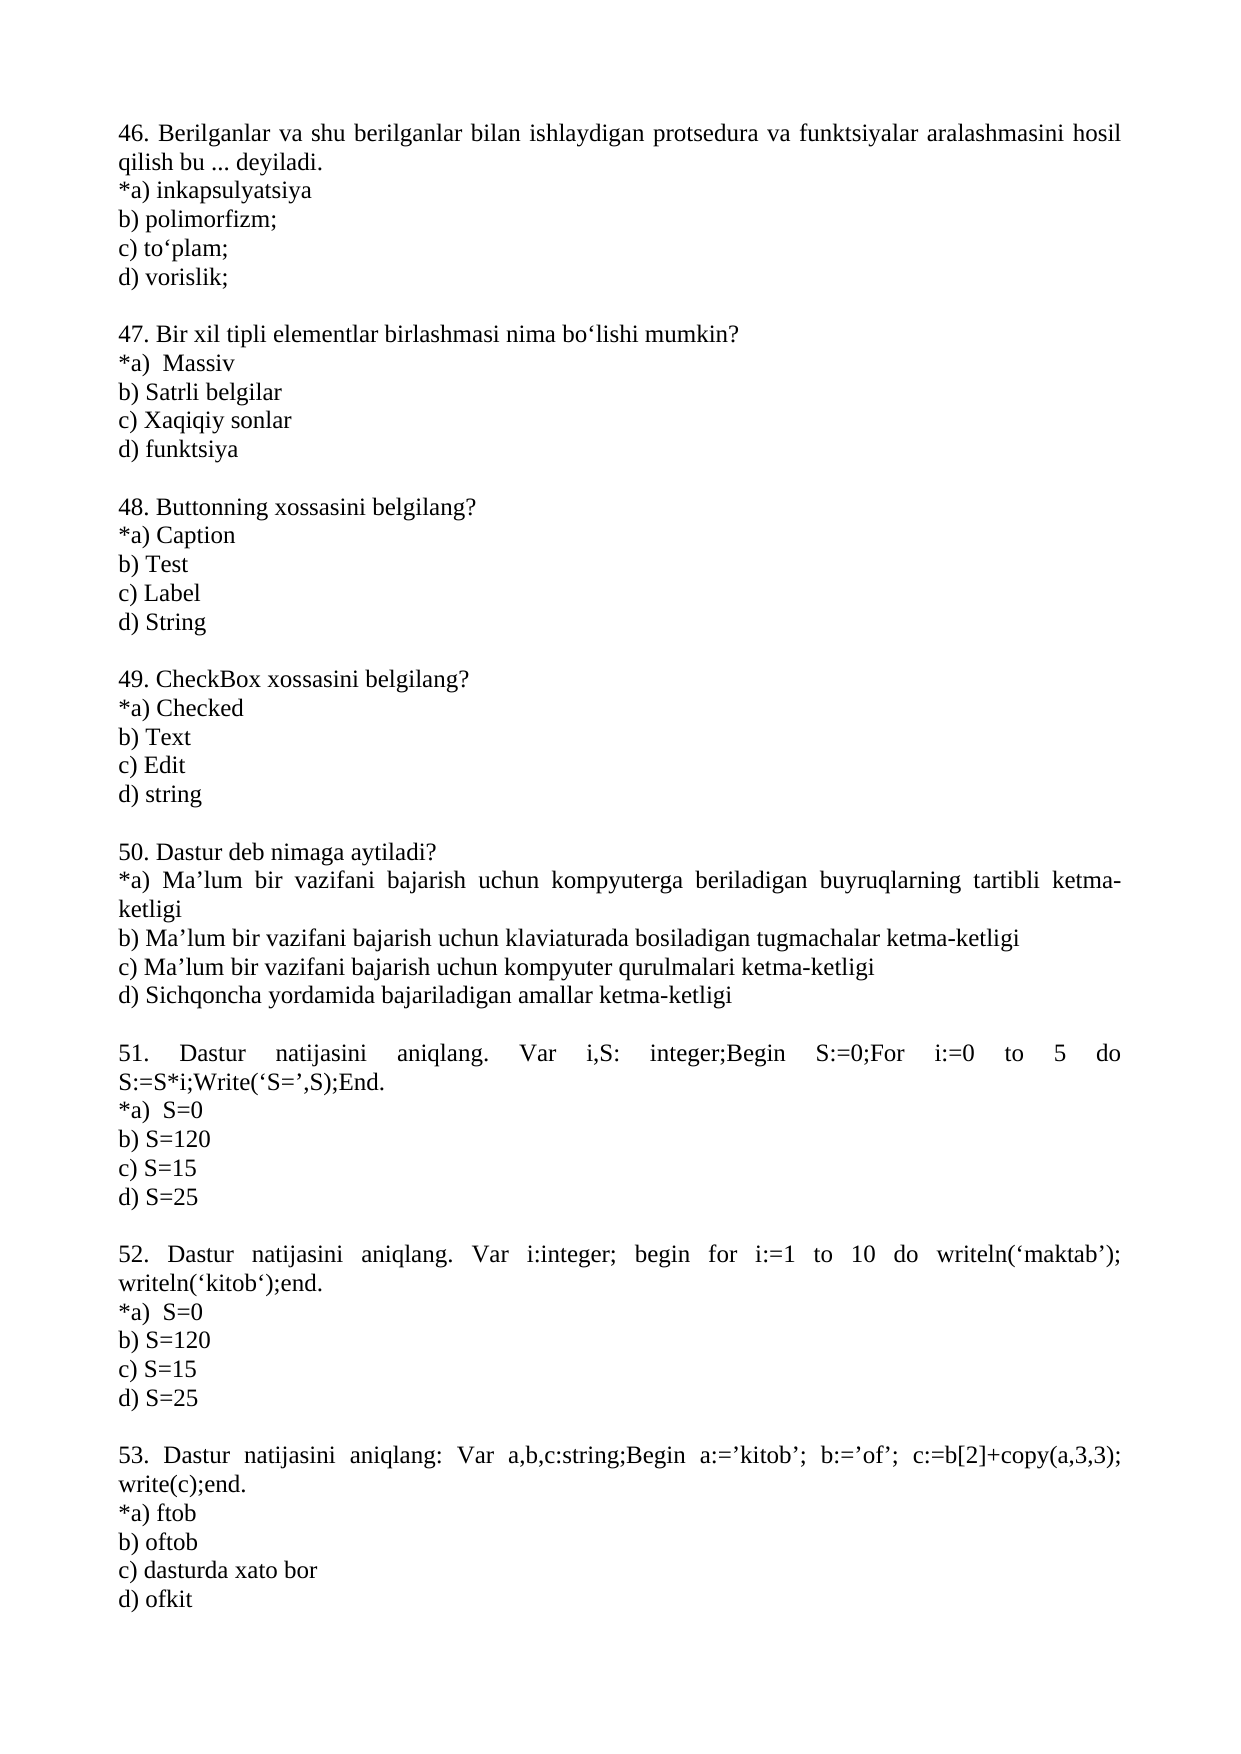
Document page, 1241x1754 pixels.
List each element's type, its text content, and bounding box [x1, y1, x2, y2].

text *a) ftob [118, 1498, 1122, 1527]
text d) Sichqoncha yordamida bajariladigan amallar ketma-ketligi [118, 981, 1122, 1009]
text c) S=15 [118, 1153, 1122, 1182]
text b) Ma’lum bir vazifani bajarish uchun klaviaturada bosiladigan tugmachalar ketma-ketligi [118, 923, 1122, 952]
text d) funktsiya [118, 434, 1122, 463]
text d) ofkit [118, 1584, 1122, 1613]
text 50. Dastur deb nimaga aytiladi? [118, 837, 1122, 866]
text d) S=25 [118, 1182, 1122, 1211]
text c) Xaqiqiy sonlar [118, 406, 1122, 434]
text c) Ma’lum bir vazifani bajarish uchun kompyuter qurulmalari ketma-ketligi [118, 952, 1122, 981]
text 52. Dastur natijasini aniqlang. Var i:integer; begin for i:=1 to 10 do writeln(‘maktab’); writeln(‘kitob‘);end. [118, 1239, 1122, 1297]
text b) S=120 [118, 1326, 1122, 1354]
text 49. CheckBox xossasini belgilang? [118, 664, 1122, 693]
text 51. Dastur natijasini aniqlang. Var i,S: integer;Begin S:=0;For i:=0 to 5 do S:=S*i;Write(‘S=’,S);End. [118, 1038, 1122, 1096]
text *a) S=0 [118, 1096, 1122, 1124]
text 46. Berilganlar va shu berilganlar bilan ishlaydigan protsedura va funktsiyalar aralashmasini hosil qilish bu ... deyiladi. [118, 118, 1122, 176]
text d) string [118, 779, 1122, 808]
text *a) Massiv [118, 348, 1122, 377]
text c) to‘plam; [118, 233, 1122, 262]
text d) vorislik; [118, 262, 1122, 291]
text c) Edit [118, 751, 1122, 779]
text 53. Dastur natijasini aniqlang: Var a,b,c:string;Begin a:=’kitob’; b:=’of’; c:=b[2]+copy(a,3,3); write(c);end. [118, 1441, 1122, 1498]
text 47. Bir xil tipli elementlar birlashmasi nima bo‘lishi mumkin? [118, 319, 1122, 348]
text b) S=120 [118, 1124, 1122, 1153]
text *a) Checked [118, 693, 1122, 722]
text 48. Buttonning xossasini belgilang? [118, 492, 1122, 521]
text b) Satrli belgilar [118, 377, 1122, 406]
text b) Test [118, 549, 1122, 578]
text b) polimorfizm; [118, 204, 1122, 233]
text b) oftob [118, 1527, 1122, 1556]
text *a) Ma’lum bir vazifani bajarish uchun kompyuterga beriladigan buyruqlarning tartibli ketma-ketligi [118, 866, 1122, 923]
text *a) S=0 [118, 1297, 1122, 1326]
text *a) inkapsulyatsiya [118, 176, 1122, 204]
text c) dasturda xato bor [118, 1556, 1122, 1584]
text b) Text [118, 722, 1122, 751]
text c) Label [118, 578, 1122, 607]
text d) S=25 [118, 1383, 1122, 1412]
text c) S=15 [118, 1354, 1122, 1383]
text *a) Caption [118, 521, 1122, 549]
text d) String [118, 607, 1122, 636]
